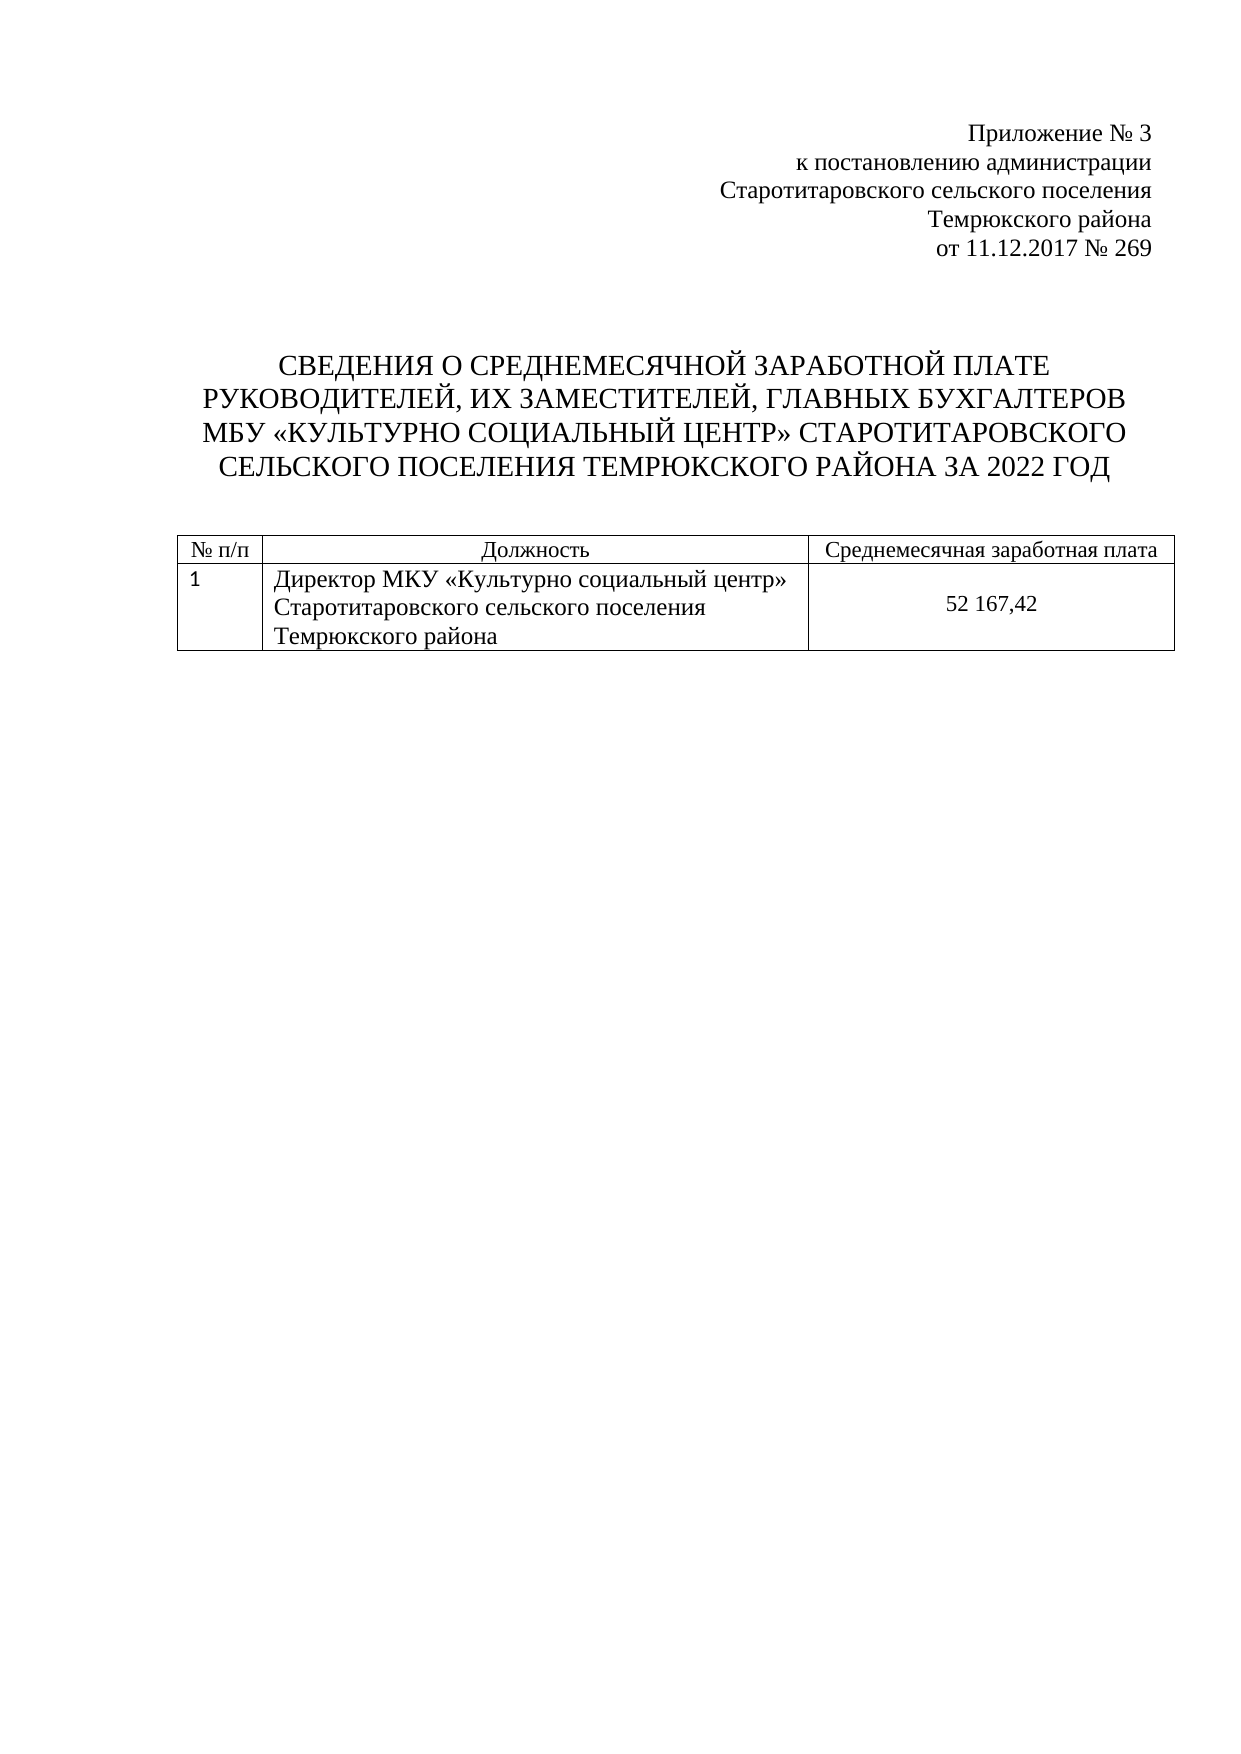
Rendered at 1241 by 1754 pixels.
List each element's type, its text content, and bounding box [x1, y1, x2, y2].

text Темрюкского района [177, 204, 1152, 233]
text к постановлению администрации [177, 147, 1152, 176]
text Приложение № 3 [177, 118, 1152, 147]
table_cell Директор МКУ «Культурно социальный центр» Старотитаровского сельского поселения Темрюкского района [263, 564, 808, 650]
table_header Среднемесячная заработная плата [809, 536, 1174, 563]
table_cell 52 167,42 [809, 564, 1174, 650]
text МБУ «КУЛЬТУРНО СОЦИАЛЬНЫЙ ЦЕНТР» СТАРОТИТАРОВСКОГО СЕЛЬСКОГО ПОСЕЛЕНИЯ ТЕМРЮКСКОГО РАЙОНА ЗА 2022 ГОД [177, 415, 1152, 482]
table_header № п/п [178, 536, 262, 563]
text СВЕДЕНИЯ О СРЕДНЕМЕСЯЧНОЙ ЗАРАБОТНОЙ ПЛАТЕ РУКОВОДИТЕЛЕЙ, ИХ ЗАМЕСТИТЕЛЕЙ, ГЛАВНЫХ БУХГАЛТЕРОВ [177, 348, 1152, 415]
table_header Должность [263, 536, 808, 563]
table_cell 1 [178, 564, 262, 650]
text Старотитаровского сельского поселения [177, 176, 1152, 204]
text от 11.12.2017 № 269 [177, 233, 1152, 262]
